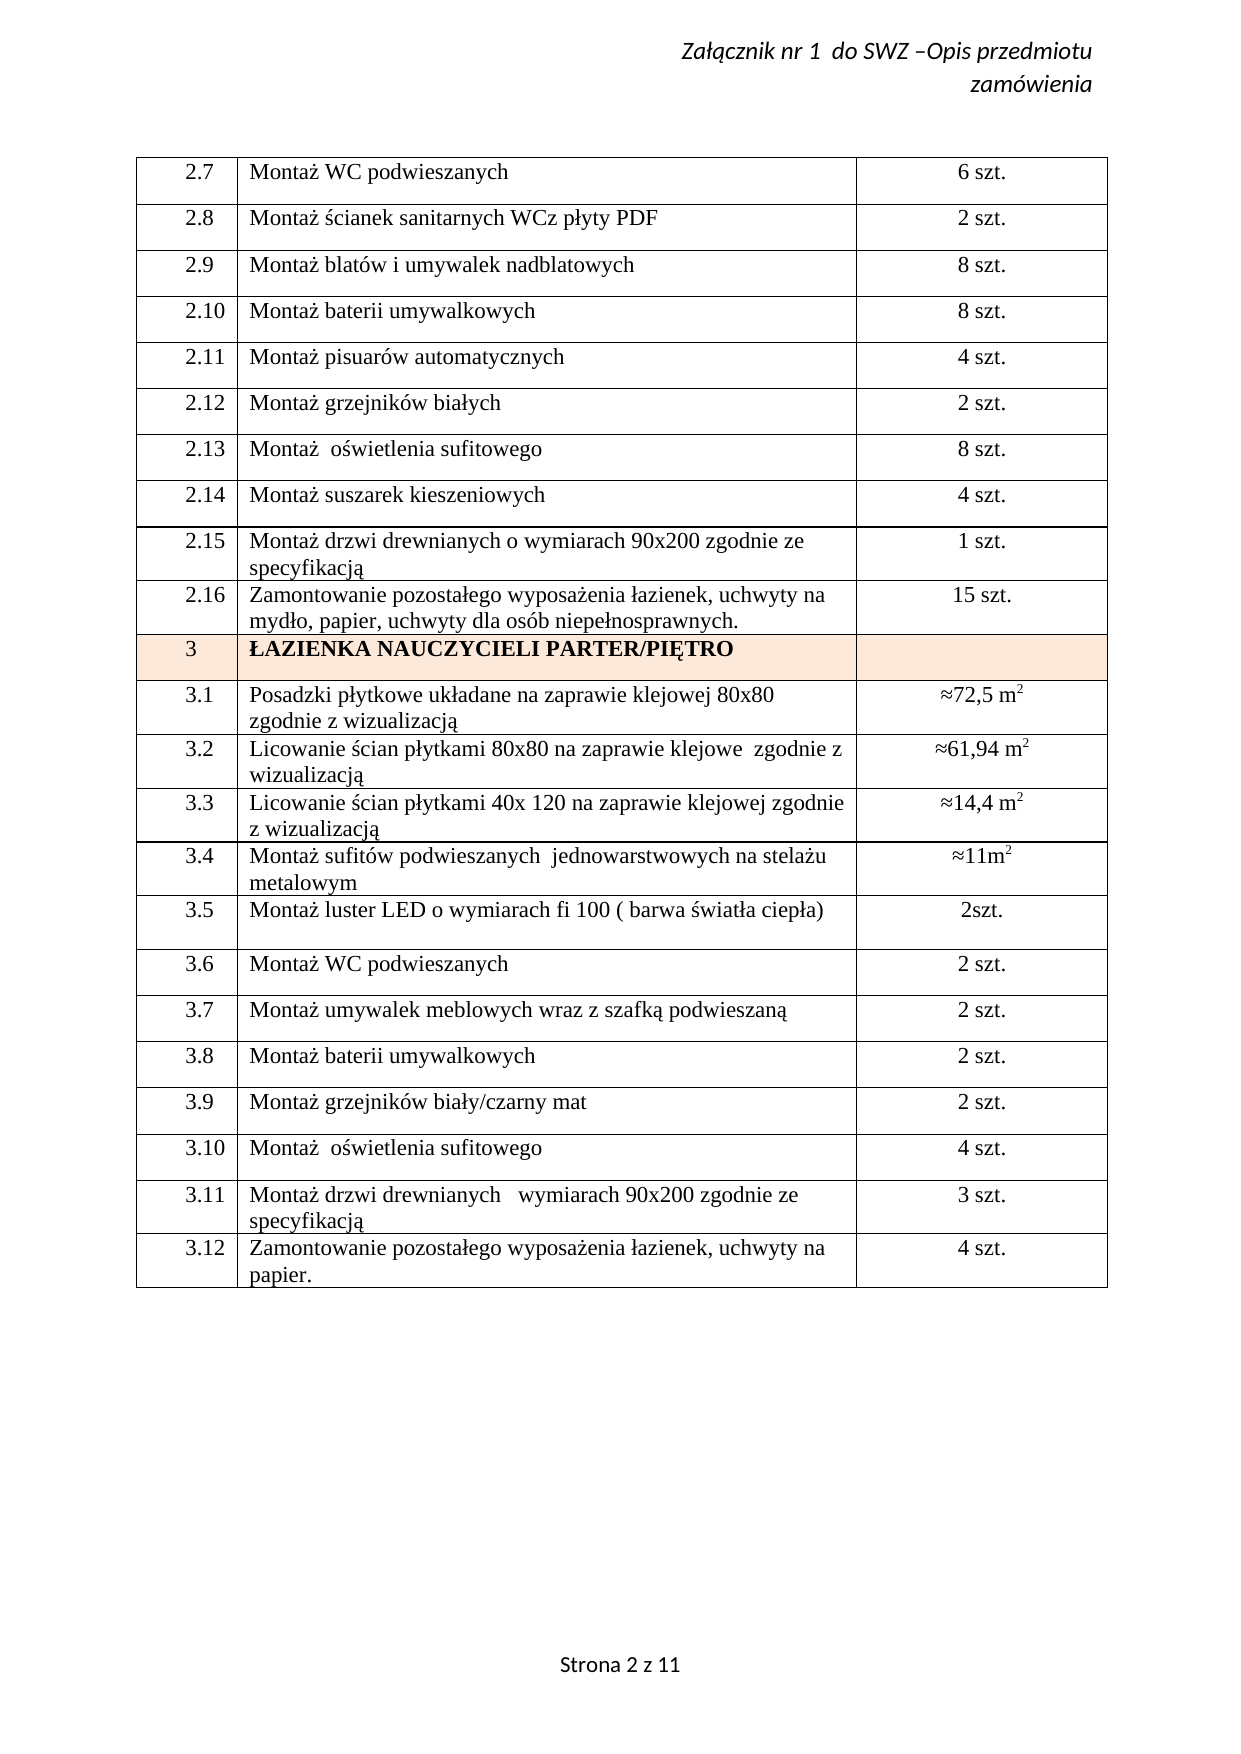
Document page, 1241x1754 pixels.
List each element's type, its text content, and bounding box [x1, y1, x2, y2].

table_cell 4 szt. [857, 1234, 1107, 1287]
table_cell 4 szt. [857, 481, 1107, 526]
table_cell 3.3 [137, 789, 237, 841]
table_cell 3.9 [137, 1088, 237, 1133]
table_cell 6 szt. [857, 158, 1107, 203]
table_cell 8 szt. [857, 297, 1107, 342]
table_cell 2.8 [137, 205, 237, 249]
table_cell 3 [137, 635, 237, 680]
table_cell 3.12 [137, 1234, 237, 1287]
table_cell 3.4 [137, 843, 237, 895]
table_cell 2.12 [137, 389, 237, 434]
table_cell ≈14,4 m2 [857, 789, 1107, 841]
table_cell 3.7 [137, 996, 237, 1041]
table_cell 2 szt. [857, 1088, 1107, 1133]
table_cell 15 szt. [857, 581, 1107, 634]
table_cell 2 szt. [857, 1042, 1107, 1087]
table_cell Zamontowanie pozostałego wyposażenia łazienek, uchwyty na mydło, papier, uchwyty dla osób niepełnosprawnych. [238, 581, 856, 634]
table_cell Montaż oświetlenia sufitowego [238, 1135, 856, 1179]
table_cell Licowanie ścian płytkami 80x80 na zaprawie klejowe zgodnie z wizualizacją [238, 735, 856, 788]
table_cell Montaż baterii umywalkowych [238, 1042, 856, 1087]
table_cell 3 szt. [857, 1181, 1107, 1233]
table_cell 2szt. [857, 896, 1107, 949]
table_cell 8 szt. [857, 251, 1107, 296]
table_cell 2.15 [137, 528, 237, 580]
table_cell 3.5 [137, 896, 237, 949]
table_cell 4 szt. [857, 1135, 1107, 1179]
table_cell Montaż WC podwieszanych [238, 950, 856, 995]
table_cell Montaż pisuarów automatycznych [238, 343, 856, 388]
table_cell Montaż WC podwieszanych [238, 158, 856, 203]
table_cell 2.9 [137, 251, 237, 296]
table_cell 2 szt. [857, 950, 1107, 995]
table_cell Montaż blatów i umywalek nadblatowych [238, 251, 856, 296]
table_cell Montaż suszarek kieszeniowych [238, 481, 856, 526]
table_cell 1 szt. [857, 528, 1107, 580]
table_cell Montaż drzwi drewnianych o wymiarach 90x200 zgodnie ze specyfikacją [238, 528, 856, 580]
table_cell 3.8 [137, 1042, 237, 1087]
table_cell 2 szt. [857, 996, 1107, 1041]
table_cell [857, 635, 1107, 680]
table_cell Montaż umywalek meblowych wraz z szafką podwieszaną [238, 996, 856, 1041]
table_cell 4 szt. [857, 343, 1107, 388]
table_cell Montaż grzejników biały/czarny mat [238, 1088, 856, 1133]
table_cell 2 szt. [857, 205, 1107, 249]
table_cell Montaż sufitów podwieszanych jednowarstwowych na stelażu metalowym [238, 843, 856, 895]
table_cell Licowanie ścian płytkami 40x 120 na zaprawie klejowej zgodnie z wizualizacją [238, 789, 856, 841]
table_cell ≈72,5 m2 [857, 681, 1107, 734]
table_cell 2.16 [137, 581, 237, 634]
table_cell 3.10 [137, 1135, 237, 1179]
table_cell 8 szt. [857, 435, 1107, 480]
table_cell 2.10 [137, 297, 237, 342]
table_cell Posadzki płytkowe układane na zaprawie klejowej 80x80 zgodnie z wizualizacją [238, 681, 856, 734]
table_cell Montaż grzejników białych [238, 389, 856, 434]
table_cell Montaż ścianek sanitarnych WCz płyty PDF [238, 205, 856, 249]
table_cell Montaż drzwi drewnianych wymiarach 90x200 zgodnie ze specyfikacją [238, 1181, 856, 1233]
table_cell Zamontowanie pozostałego wyposażenia łazienek, uchwyty na papier. [238, 1234, 856, 1287]
table_cell 3.1 [137, 681, 237, 734]
table_cell 2.11 [137, 343, 237, 388]
table_cell Montaż luster LED o wymiarach fi 100 ( barwa światła ciepła) [238, 896, 856, 949]
table_cell 2.7 [137, 158, 237, 203]
table_cell 3.11 [137, 1181, 237, 1233]
table_cell 2.14 [137, 481, 237, 526]
table_cell 3.6 [137, 950, 237, 995]
table_cell ≈61,94 m2 [857, 735, 1107, 788]
table_cell ŁAZIENKA NAUCZYCIELI PARTER/PIĘTRO [238, 635, 856, 680]
table_cell 2 szt. [857, 389, 1107, 434]
table_cell 3.2 [137, 735, 237, 788]
table_cell Montaż oświetlenia sufitowego [238, 435, 856, 480]
table_cell Montaż baterii umywalkowych [238, 297, 856, 342]
table_cell 2.13 [137, 435, 237, 480]
table_cell ≈11m2 [857, 843, 1107, 895]
